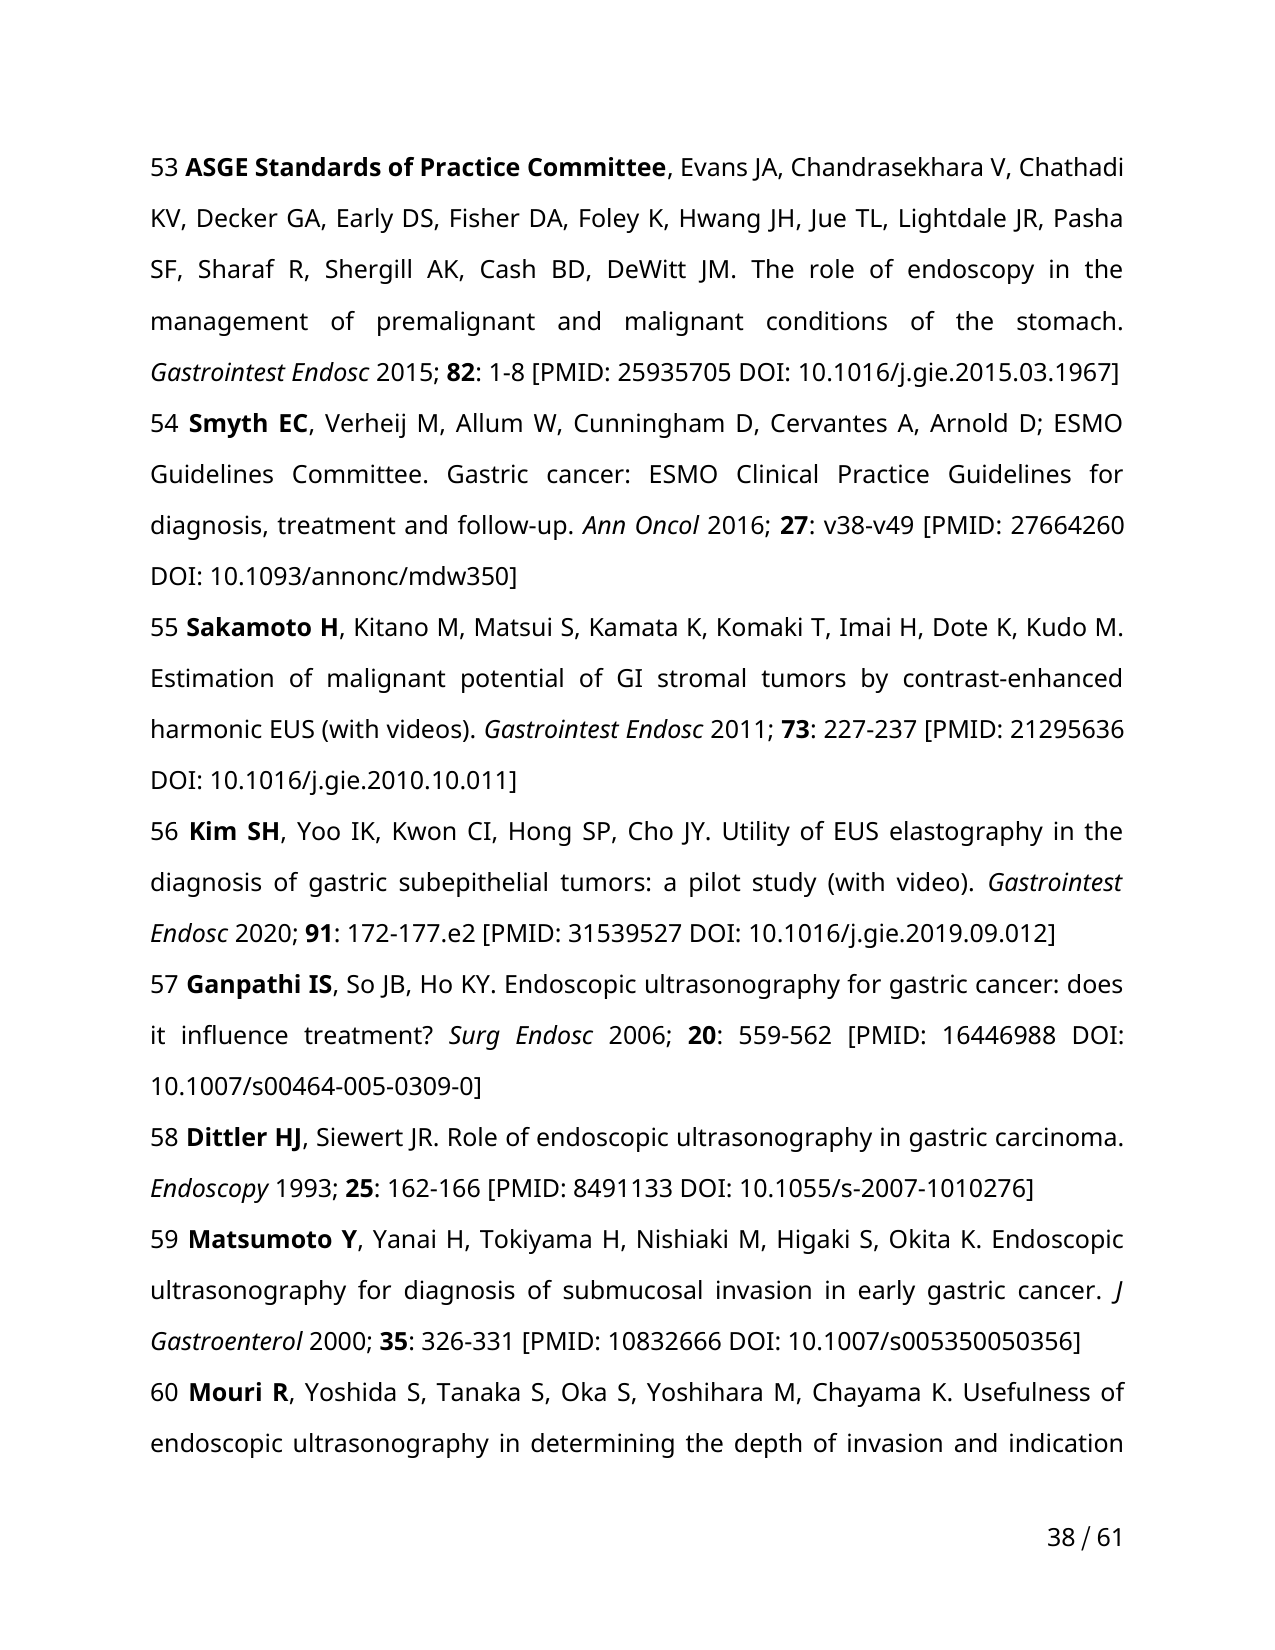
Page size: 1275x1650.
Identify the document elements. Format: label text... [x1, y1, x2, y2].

text 58 Dittler HJ, Siewert JR. Role of endoscopic ultrasonography in gastric carcinoma. Endoscopy 1993; 25: 162-166 [PMID: 8491133 DOI: 10.1055/s-2007-1010276] [150, 1120, 1125, 1205]
text 53 ASGE Standards of Practice Committee, Evans JA, Chandrasekhara V, Chathadi KV, Decker GA, Early DS, Fisher DA, Foley K, Hwang JH, Jue TL, Lightdale JR, Pasha SF, Sharaf R, Shergill AK, Cash BD, DeWitt JM. The role of endoscopy in the management of premalignant and malignant conditions of the stomach. Gastrointest Endosc 2015; 82: 1-8 [PMID: 25935705 DOI: 10.1016/j.gie.2015.03.1967] [150, 150, 1125, 388]
text 56 Kim SH, Yoo IK, Kwon CI, Hong SP, Cho JY. Utility of EUS elastography in the diagnosis of gastric subepithelial tumors: a pilot study (with video). Gastrointest Endosc 2020; 91: 172-177.e2 [PMID: 31539527 DOI: 10.1016/j.gie.2019.09.012] [150, 813, 1125, 950]
text 59 Matsumoto Y, Yanai H, Tokiyama H, Nishiaki M, Higaki S, Okita K. Endoscopic ultrasonography for diagnosis of submucosal invasion in early gastric cancer. J Gastroenterol 2000; 35: 326-331 [PMID: 10832666 DOI: 10.1007/s005350050356] [150, 1222, 1125, 1358]
text 57 Ganpathi IS, So JB, Ho KY. Endoscopic ultrasonography for gastric cancer: does it influence treatment? Surg Endosc 2006; 20: 559-562 [PMID: 16446988 DOI: 10.1007/s00464-005-0309-0] [150, 967, 1125, 1103]
text 54 Smyth EC, Verheij M, Allum W, Cunningham D, Cervantes A, Arnold D; ESMO Guidelines Committee. Gastric cancer: ESMO Clinical Practice Guidelines for diagnosis, treatment and follow-up. Ann Oncol 2016; 27: v38-v49 [PMID: 27664260 DOI: 10.1093/annonc/mdw350] [150, 405, 1125, 592]
text 55 Sakamoto H, Kitano M, Matsui S, Kamata K, Komaki T, Imai H, Dote K, Kudo M. Estimation of malignant potential of GI stromal tumors by contrast-enhanced harmonic EUS (with videos). Gastrointest Endosc 2011; 73: 227-237 [PMID: 21295636 DOI: 10.1016/j.gie.2010.10.011] [150, 609, 1125, 797]
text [150, 1375, 1125, 1460]
